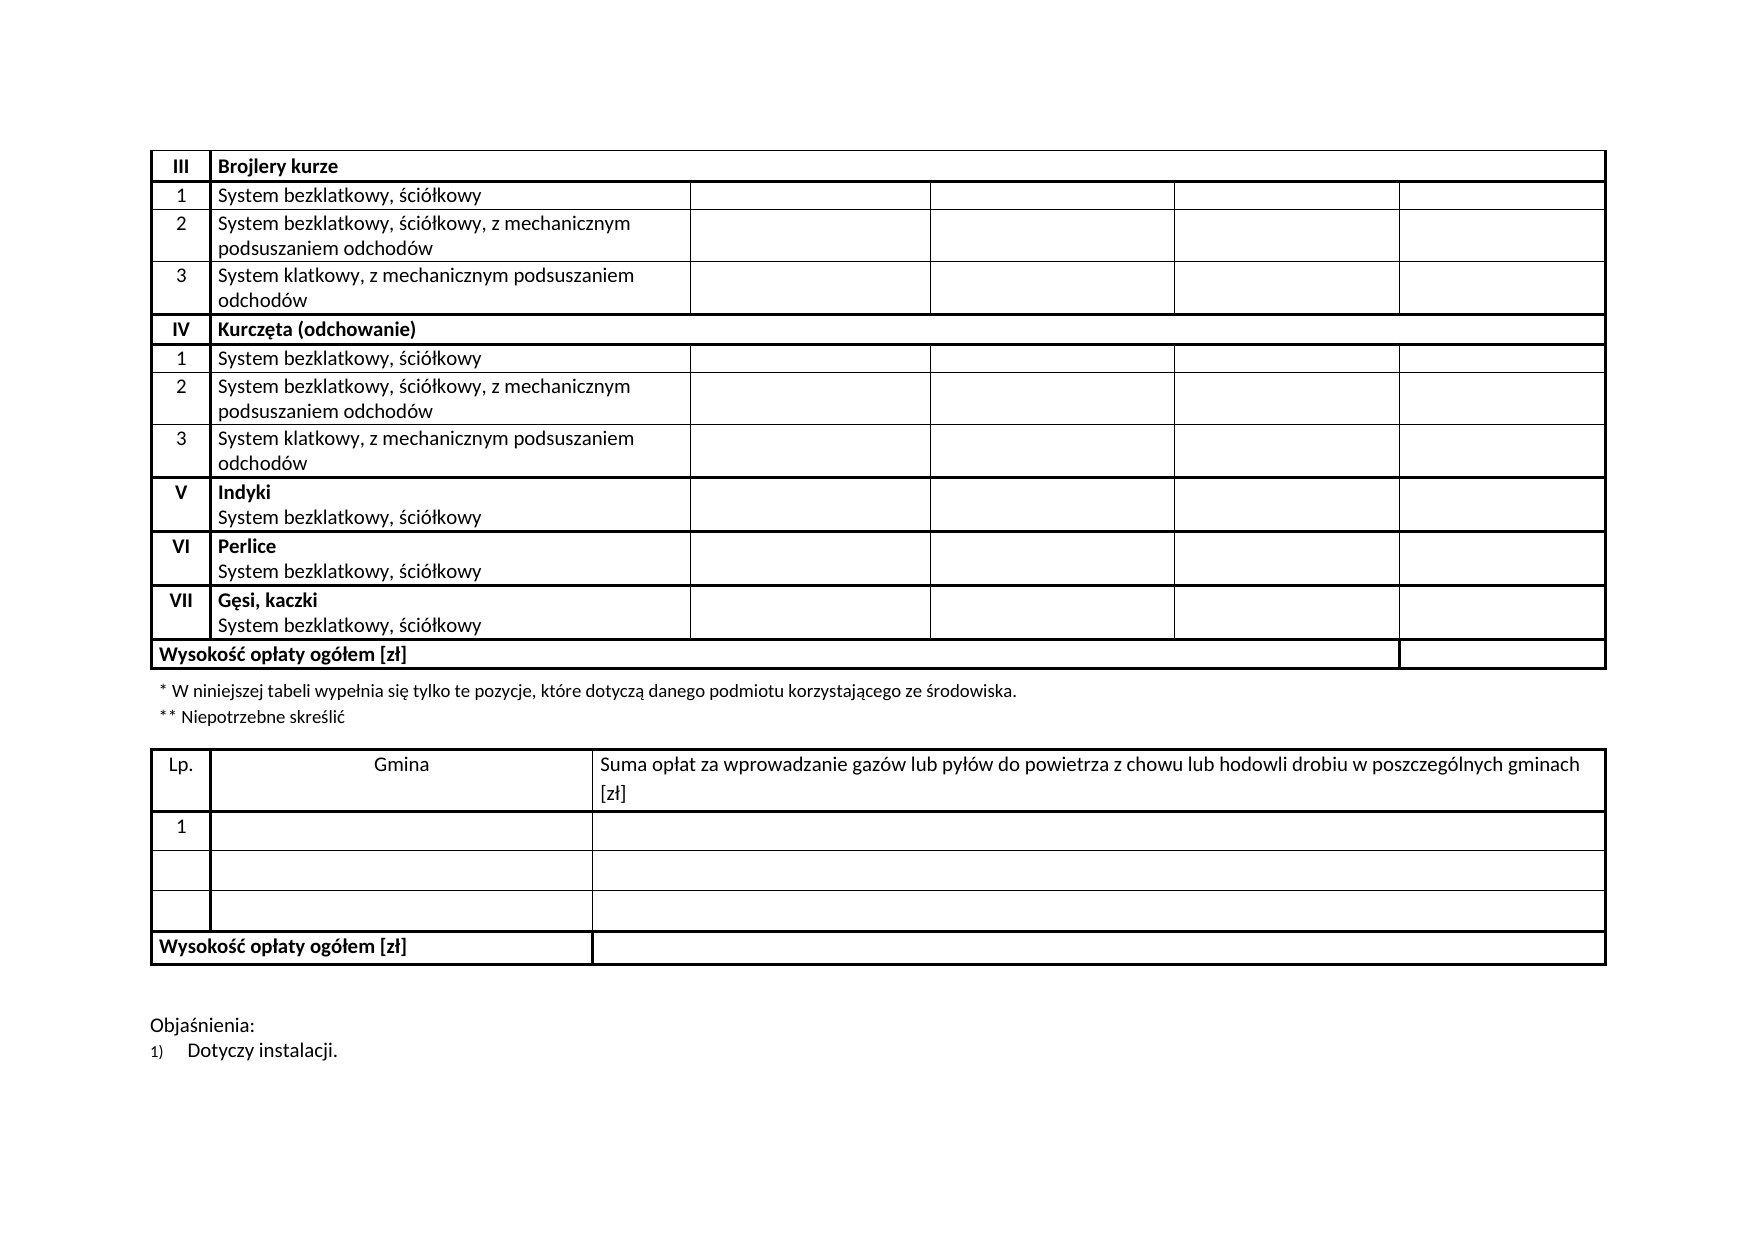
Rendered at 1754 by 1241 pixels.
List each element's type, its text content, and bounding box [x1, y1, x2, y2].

table_cell System klatkowy, z mechanicznym podsuszaniem odchodów [212, 262, 690, 313]
table_cell [691, 183, 930, 209]
table_cell [1175, 183, 1399, 209]
table_cell [212, 813, 592, 850]
table_cell [1401, 641, 1604, 667]
table_cell [931, 346, 1174, 372]
table_header Gmina [212, 751, 592, 810]
table_cell VI [153, 533, 209, 584]
table_cell 1 [153, 183, 209, 209]
table_cell [1175, 425, 1399, 476]
table_cell [691, 210, 930, 261]
table_cell [931, 183, 1174, 209]
table_cell [691, 533, 930, 584]
table_cell [691, 346, 930, 372]
table_cell [691, 373, 930, 424]
table_cell System bezklatkowy, ściółkowy [212, 183, 690, 209]
table_cell 2 [153, 373, 209, 424]
table_cell [212, 851, 592, 890]
table_cell Brojlery kurze [212, 151, 1604, 179]
table_cell Wysokość opłaty ogółem [zł] [153, 641, 1398, 667]
table_cell [1175, 346, 1399, 372]
table_cell [931, 479, 1174, 530]
table_cell [1400, 183, 1604, 209]
table_cell [153, 891, 209, 930]
table_header Suma opłat za wprowadzanie gazów lub pyłów do powietrza z chowu lub hodowli drobiu w poszczególnych gminach [zł] [593, 751, 1604, 810]
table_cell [212, 210, 690, 261]
table_cell Kurczęta (odchowanie) [212, 316, 1604, 342]
table_cell [1175, 533, 1399, 584]
table_cell Gęsi, kaczki System bezklatkowy, ściółkowy [212, 587, 690, 638]
table_cell [593, 813, 1604, 850]
table_cell System bezklatkowy, ściółkowy [212, 346, 690, 372]
text * W niniejszej tabeli wypełnia się tylko te pozycje, które dotyczą danego podmiotu korzystającego ze środowiska. ** Niepotrzebne skreślić [150, 679, 1604, 728]
table_cell System bezklatkowy, ściółkowy, z mechanicznym podsuszaniem odchodów [212, 373, 690, 424]
table_cell 1 [153, 813, 209, 850]
table_cell [1175, 479, 1399, 530]
table_cell [594, 933, 1604, 962]
table_cell Indyki System bezklatkowy, ściółkowy [212, 479, 690, 530]
table_cell [1400, 262, 1604, 313]
table_cell [1400, 587, 1604, 638]
table_cell [1175, 210, 1399, 261]
table_cell [1175, 373, 1399, 424]
table_cell [1175, 587, 1399, 638]
table_cell 3 [153, 262, 209, 313]
table_cell [691, 587, 930, 638]
list Dotyczy instalacji. [150, 1037, 1604, 1063]
table_cell 3 [153, 425, 209, 476]
table_cell Wysokość opłaty ogółem [zł] [153, 933, 591, 962]
text Objaśnienia: [150, 986, 1604, 1037]
table_cell System klatkowy, z mechanicznym podsuszaniem odchodów [212, 425, 690, 476]
table_cell [931, 210, 1174, 261]
table_cell [593, 851, 1604, 890]
table_cell V [153, 479, 209, 530]
table_cell [931, 533, 1174, 584]
table_cell III [153, 151, 209, 179]
table_cell [1400, 425, 1604, 476]
table_cell [1400, 479, 1604, 530]
table_cell [212, 891, 592, 930]
table_cell [1175, 262, 1399, 313]
table_cell [931, 425, 1174, 476]
table_cell [1400, 210, 1604, 261]
table_header Lp. [153, 751, 209, 810]
table_cell [1400, 373, 1604, 424]
table_cell [691, 425, 930, 476]
table_cell 1 [153, 346, 209, 372]
table_cell [1400, 533, 1604, 584]
table_cell [931, 262, 1174, 313]
table_cell [153, 851, 209, 890]
table_cell [931, 373, 1174, 424]
table_cell [1400, 346, 1604, 372]
table_cell [593, 891, 1604, 930]
table_cell [691, 262, 930, 313]
table_cell 2 [153, 210, 209, 261]
table_cell [931, 587, 1174, 638]
table_cell [691, 479, 930, 530]
table_cell IV [153, 316, 209, 342]
table_cell VII [153, 587, 209, 638]
table_cell Perlice System bezklatkowy, ściółkowy [212, 533, 690, 584]
